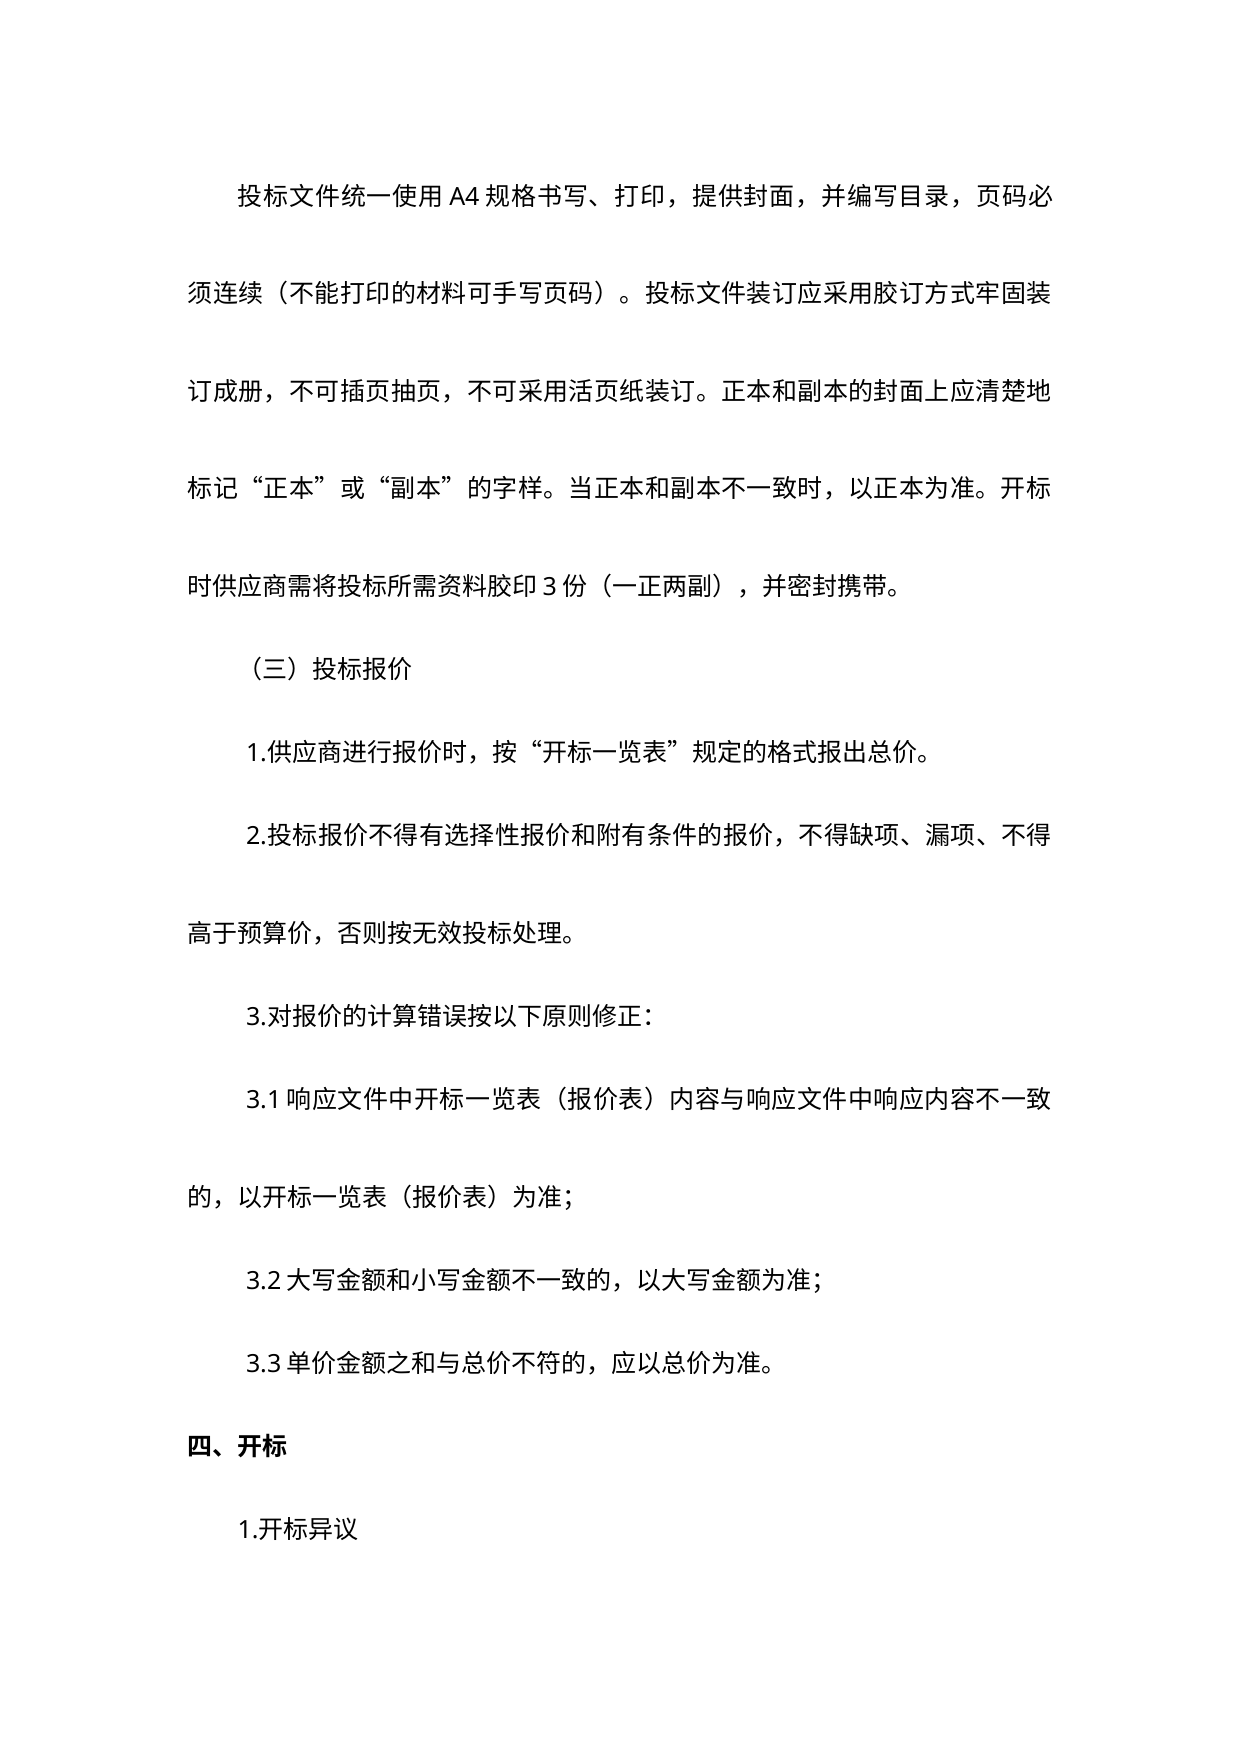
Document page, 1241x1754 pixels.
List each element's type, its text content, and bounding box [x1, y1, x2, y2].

list 3.3单价金额之和与总价不符的，应以总价为准。 [187, 1329, 1053, 1394]
list 2.投标报价不得有选择性报价和附有条件的报价，不得缺项、漏项、不得高于预算价，否则按无效投标处理。 [187, 801, 1053, 964]
list 3.2大写金额和小写金额不一致的，以大写金额为准； [187, 1246, 1053, 1311]
list 1.供应商进行报价时，按“开标一览表”规定的格式报出总价。 [187, 718, 1053, 783]
list （三）投标报价 [187, 635, 1053, 700]
list 3.1响应文件中开标一览表（报价表）内容与响应文件中响应内容不一致的，以开标一览表（报价表）为准； [187, 1065, 1053, 1228]
list 投标文件统一使用A4规格书写、打印，提供封面，并编写目录，页码必须连续（不能打印的材料可手写页码）。投标文件装订应采用胶订方式牢固装订成册，不可插页抽页，不可采用活页纸装订。正本和副本的封面上应清楚地标记“正本”或“副本”的字样。当正本和副本不一致时，以正本为准。开标时供应商需将投标所需资料胶印3份（一正两副），并密封携带。 [187, 162, 1053, 617]
list 四、开标 [187, 1412, 1053, 1477]
list 1.开标异议 [187, 1495, 1053, 1560]
list 3.对报价的计算错误按以下原则修正： [187, 982, 1053, 1047]
